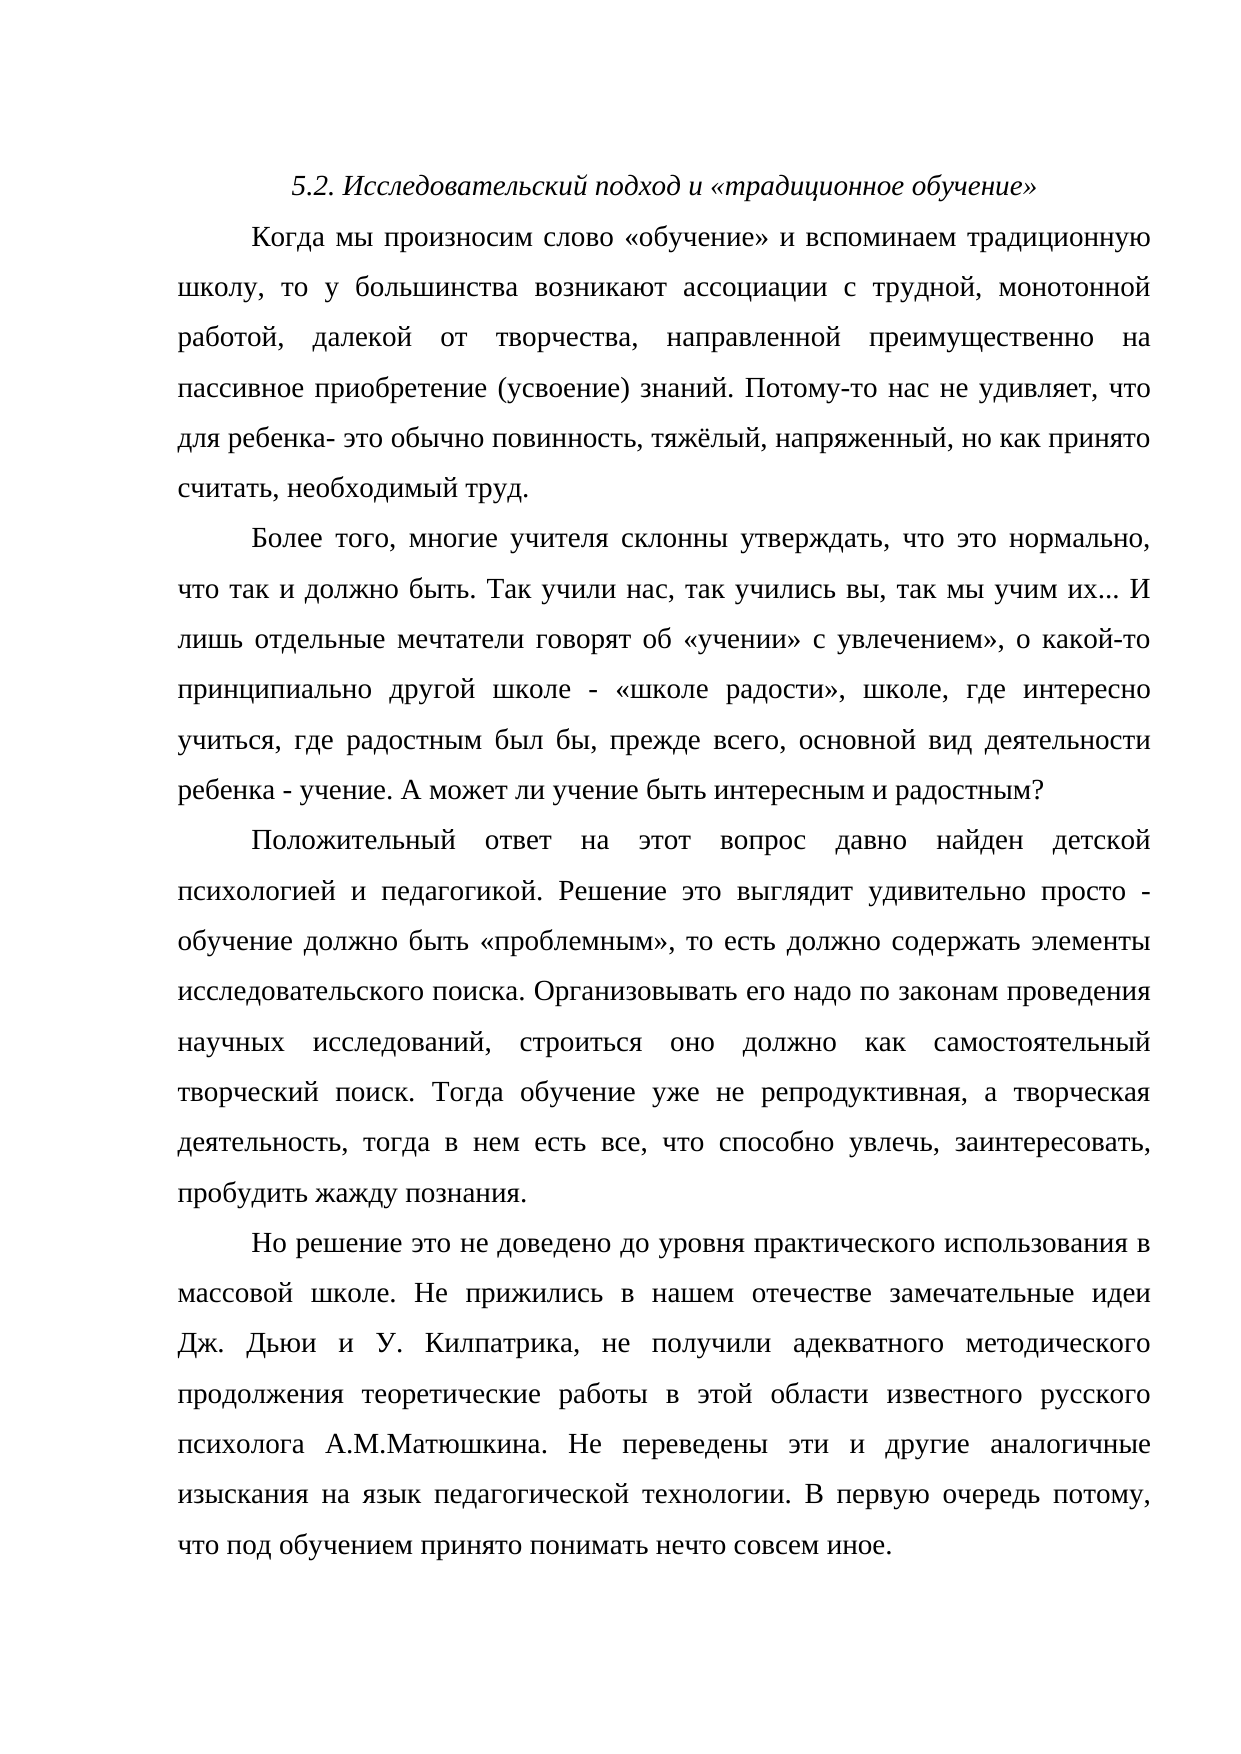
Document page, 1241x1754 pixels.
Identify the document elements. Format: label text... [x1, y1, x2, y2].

subtitle 5.2. Исследовательский подход и «традиционное обучение» [177, 168, 1152, 202]
text Когда мы произносим слово «обучение» и вспоминаем традиционную школу, то у большинства возникают ассоциации с трудной, монотонной работой, далекой от творчества, направленной преимущественно на пассивное приобретение (усвоение) знаний. Потому-то нас не удивляет, что для ребенка- это обычно повинность, тяжёлый, напряженный, но как принято считать, необходимый труд. [177, 219, 1152, 504]
text Более того, многие учителя склонны утверждать, что это нормально, что так и должно быть. Так учили нас, так учились вы, так мы учим их... И лишь отдельные мечтатели говорят об «учении» с увлечением», о какой-то принципиально другой школе - «школе радости», школе, где интересно учиться, где радостным был бы, прежде всего, основной вид деятельности ребенка - учение. А может ли учение быть интересным и радостным? [177, 521, 1152, 806]
text Положительный ответ на этот вопрос давно найден детской психологией и педагогикой. Решение это выглядит удивительно просто - обучение должно быть «проблемным», то есть должно содержать элементы исследовательского поиска. Организовывать его надо по законам проведения научных исследований, строиться оно должно как самостоятельный творческий поиск. Тогда обучение уже не репродуктивная, а творческая деятельность, тогда в нем есть все, что способно увлечь, заинтересовать, пробудить жажду познания. [177, 822, 1152, 1208]
text Но решение это не доведено до уровня практического использования в массовой школе. Не прижились в нашем отечестве замечательные идеи Дж. Дьюи и У. Килпатрика, не получили адекватного методического продолжения теоретические работы в этой области известного русского психолога А.М.Матюшкина. Не переведены эти и другие аналогичные изыскания на язык педагогической технологии. В первую очередь потому, что под обучением принято понимать нечто совсем иное. [177, 1225, 1152, 1560]
